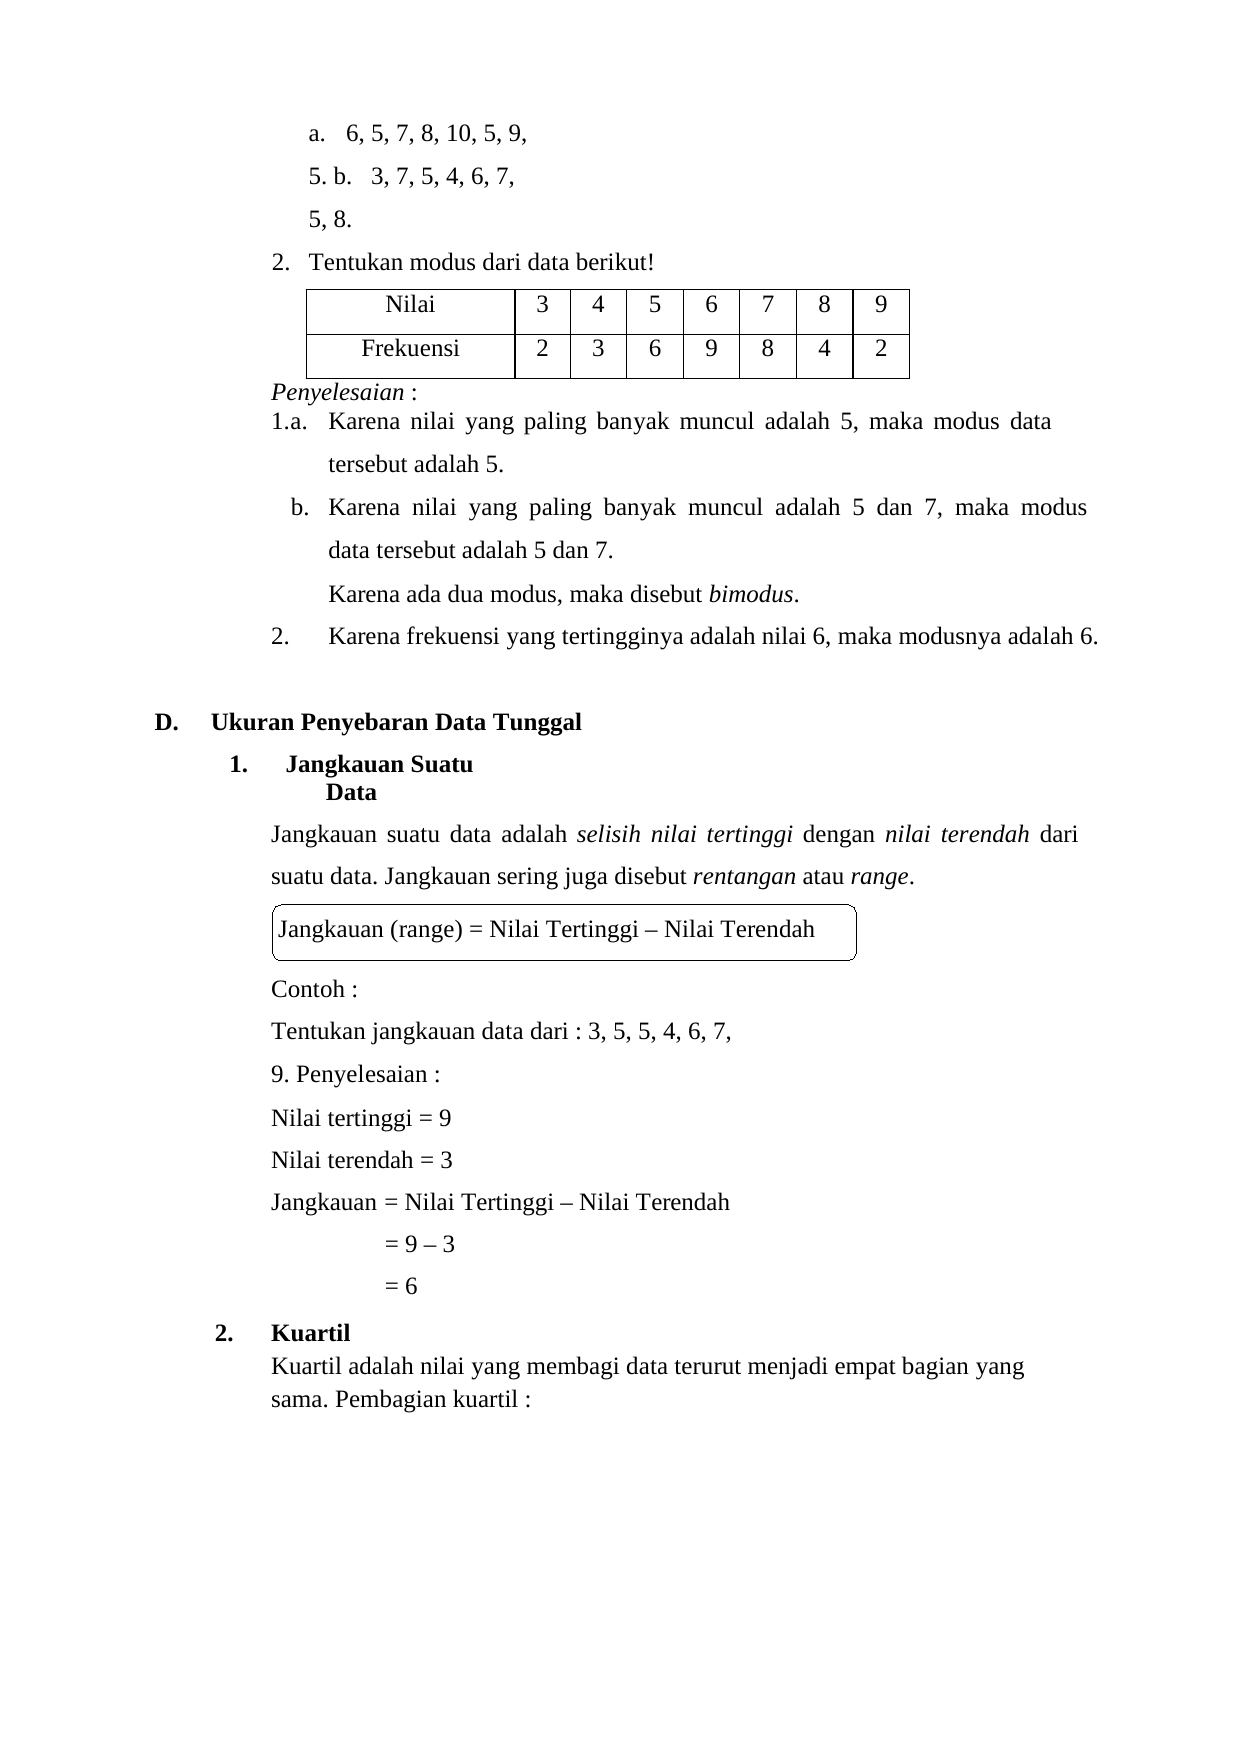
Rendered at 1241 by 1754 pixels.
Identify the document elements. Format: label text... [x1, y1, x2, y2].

text Penyelesaian : [271, 379, 1122, 406]
table_cell 2 [854, 335, 909, 377]
table_header 6 [684, 290, 739, 333]
table_header 3 [516, 290, 570, 333]
text Nilai terendah = 3 [271, 1145, 1122, 1174]
text 2. Kuartil [214, 1318, 1122, 1346]
text Jangkauan suatu data adalah selisih nilai tertinggi dengan nilai terendah dari suatu data. Jangkauan sering juga disebut rentangan atau range. [271, 809, 1115, 893]
text Karena ada dua modus, maka disebut bimodus. [328, 579, 1122, 608]
table_header 5 [627, 290, 683, 333]
table_cell 3 [571, 335, 626, 377]
table_cell 8 [740, 335, 796, 377]
table_cell 6 [627, 335, 683, 377]
table_header 8 [797, 290, 852, 333]
text a. 6, 5, 7, 8, 10, 5, 9, 5. b. 3, 7, 5, 4, 6, 7, 5, 8. [308, 118, 529, 232]
text 2. Tentukan modus dari data berikut! [272, 247, 1122, 274]
text = 9 – 3 [384, 1229, 1122, 1258]
table_cell Frekuensi [307, 335, 514, 377]
table_header 9 [854, 290, 909, 333]
text 1. Jangkauan Suatu Data [211, 749, 492, 806]
text 2. Karena frekuensi yang tertingginya adalah nilai 6, maka modusnya adalah 6. [271, 621, 1122, 650]
table_cell 9 [684, 335, 739, 377]
table_header 4 [571, 290, 626, 333]
text Tentukan jangkauan data dari : 3, 5, 5, 4, 6, 7, 9. Penyelesaian : [271, 1016, 732, 1088]
text b. Karena nilai yang paling banyak muncul adalah 5 dan 7, maka modus data tersebut adalah 5 dan 7. [291, 492, 1115, 564]
table_cell 2 [516, 335, 570, 377]
text Jangkauan (range) = Nilai Tertinggi – Nilai Terendah [278, 915, 1122, 942]
text Nilai tertinggi = 9 [271, 1103, 1122, 1132]
text 1.a. Karena nilai yang paling banyak muncul adalah 5, maka modus data tersebut adalah 5. [271, 406, 1115, 478]
text Contoh : [271, 974, 1122, 1003]
text Kuartil adalah nilai yang membagi data terurut menjadi empat bagian yang sama. Pembagian kuartil : [271, 1351, 1061, 1412]
table_header 7 [740, 290, 796, 333]
text Jangkauan = Nilai Tertinggi – Nilai Terendah [271, 1187, 1122, 1216]
text = 6 [384, 1271, 1122, 1298]
table_header Nilai [307, 290, 514, 333]
text D. Ukuran Penyebaran Data Tunggal [154, 707, 1147, 736]
table_cell 4 [797, 335, 852, 377]
